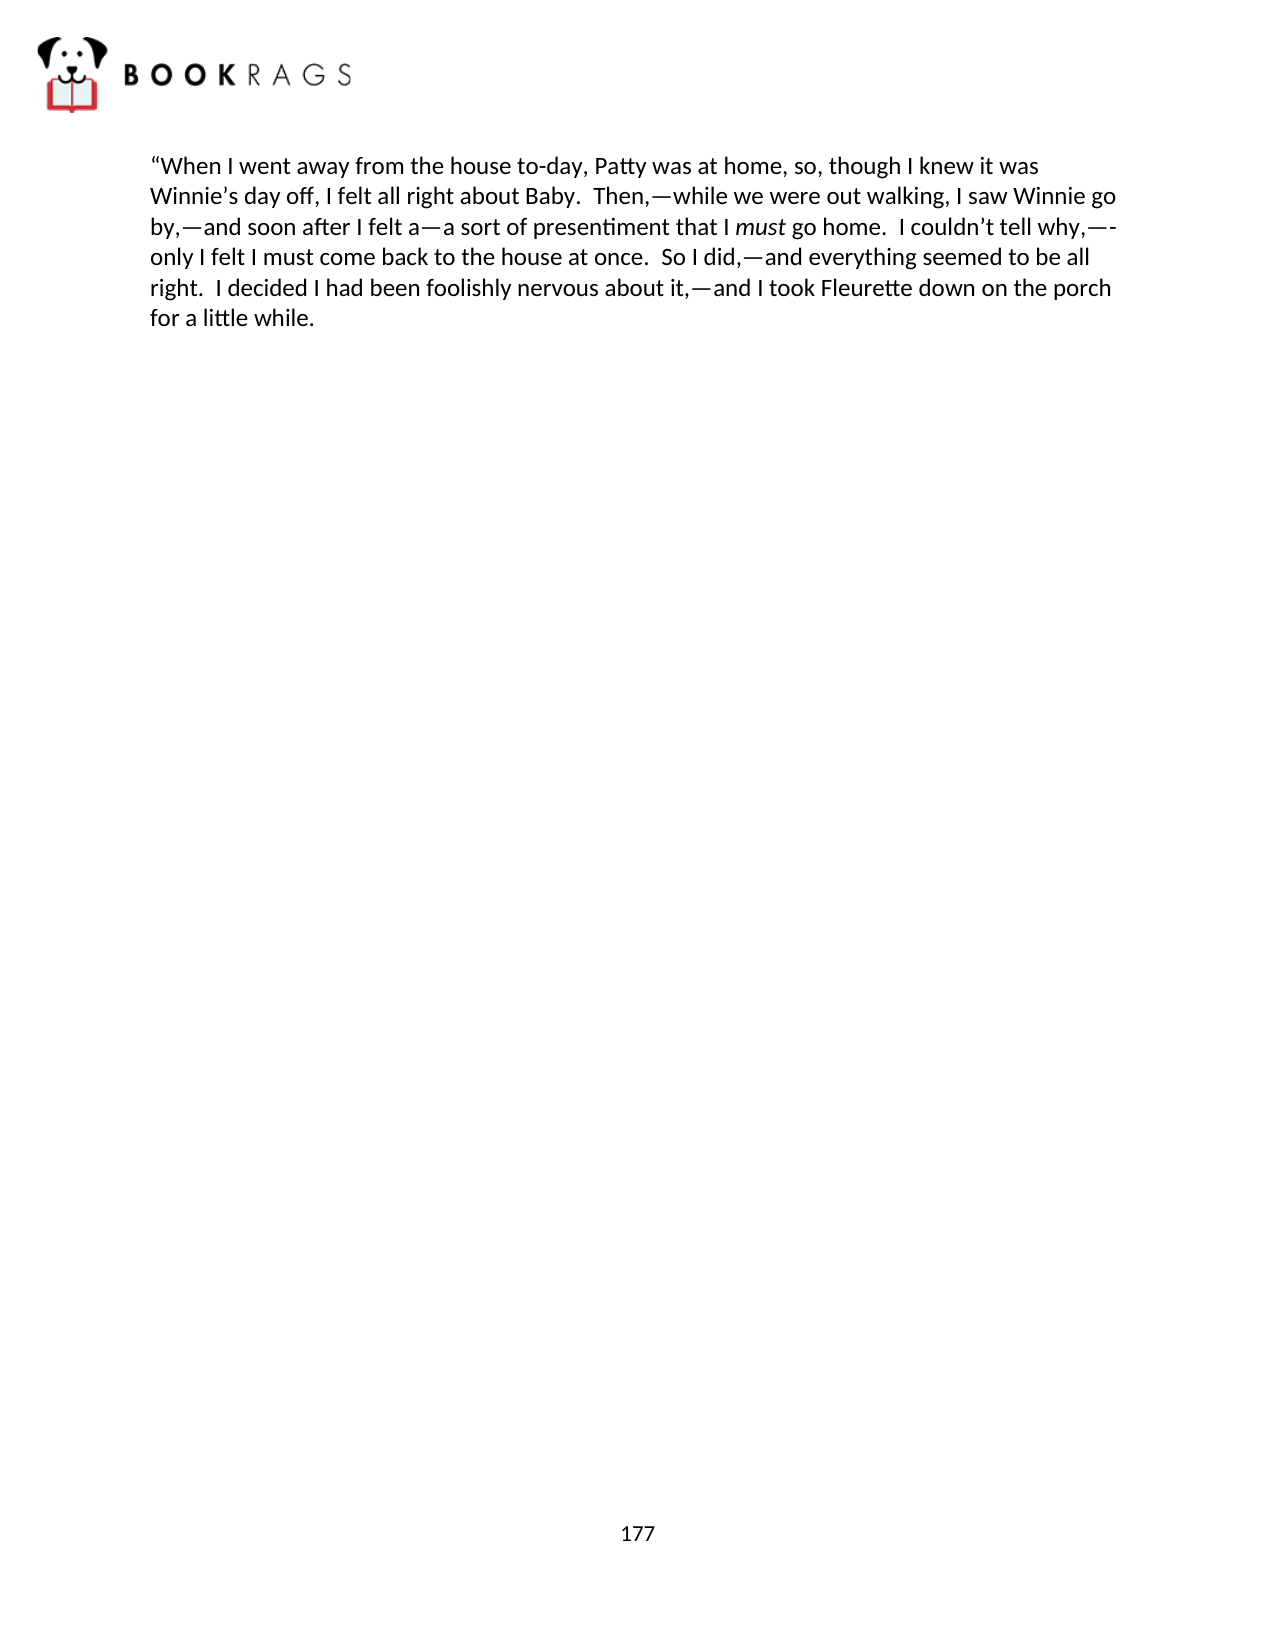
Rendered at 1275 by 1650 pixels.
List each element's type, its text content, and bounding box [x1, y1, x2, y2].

picture [37, 37, 351, 113]
text “When I went away from the house to-day, Patty was at home, so, though I knew it was Winnie’s day off, I felt all right about Baby. Then,—­while we were out walking, I saw Winnie go by,—­and soon after I felt a—­a sort of presentiment that I must go home. I couldn’t tell why,—­only I felt I must come back to the house at once. So I did,—­and everything seemed to be all right. I decided I had been foolishly nervous about it,—­and I took Fleurette down on the porch for a little while. [150, 150, 1125, 333]
